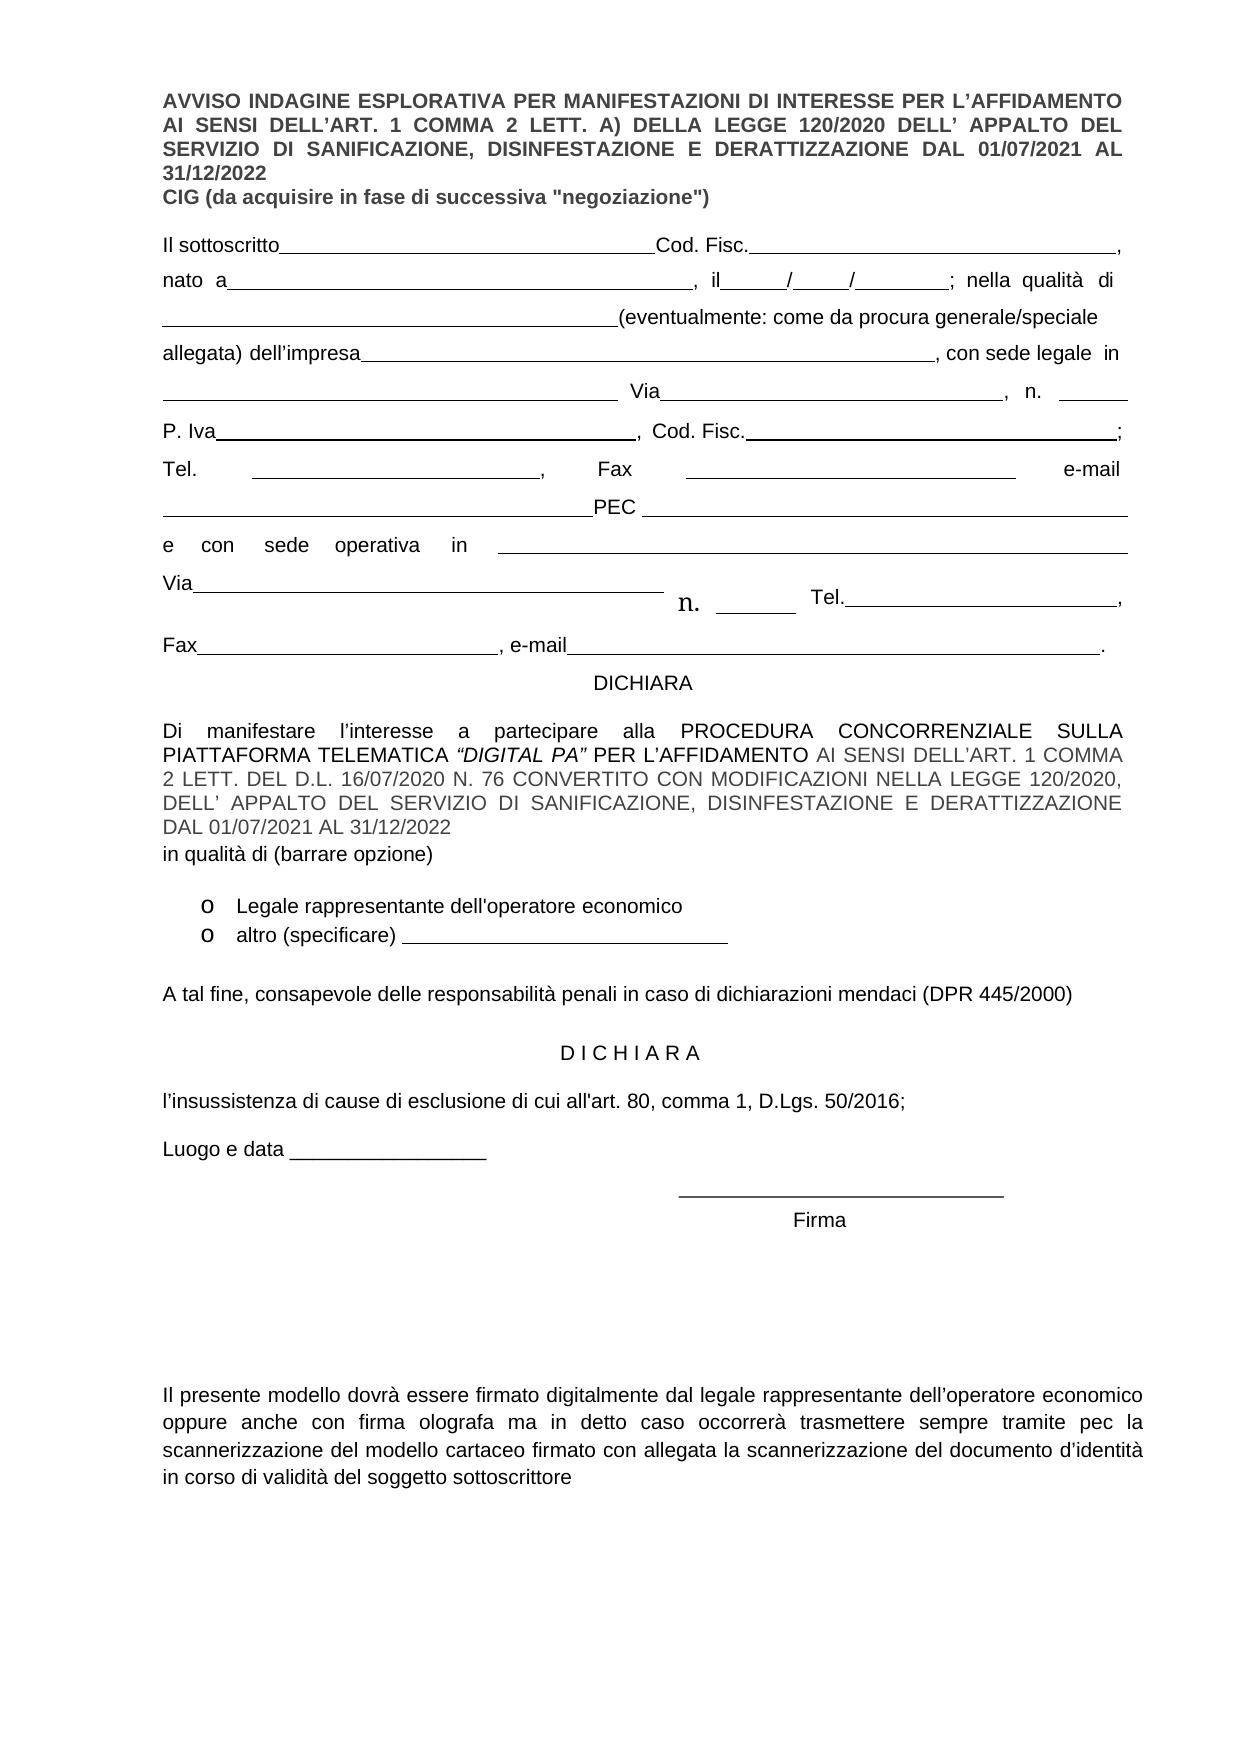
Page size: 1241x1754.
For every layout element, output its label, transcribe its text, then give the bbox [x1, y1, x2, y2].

text Tel. , Fax e-mail [162, 457, 1140, 481]
text Di manifestare l’interesse a partecipare alla PROCEDURA CONCORRENZIALE SULLA PIATTAFORMA TELEMATICA “DIGITAL PA” PER L’AFFIDAMENTO AI SENSI DELL’ART. 1 COMMA 2 LETT. DEL D.L. 16/07/2020 N. 76 CONVERTITO CON MODIFICAZIONI NELLA LEGGE 120/2020, DELL’ APPALTO DEL SERVIZIO DI SANIFICAZIONE, DISINFESTAZIONE E DERATTIZZAZIONE DAL 01/07/2021 AL 31/12/2022 [162, 719, 1123, 838]
text PEC [162, 494, 1140, 518]
text Via , n. [162, 376, 1140, 404]
text Il presente modello dovrà essere firmato digitalmente dal legale rappresentante dell’operatore economico oppure anche con firma olografa ma in detto caso occorrerà trasmettere sempre tramite pec la scannerizzazione del modello cartaceo firmato con allegata la scannerizzazione del documento d’identità in corso di validità del soggetto sottoscrittore [162, 1383, 1144, 1489]
text Via [162, 571, 664, 594]
text Il sottoscritto Cod. Fisc. , nato a , il / / ; nella qualità di [162, 232, 1123, 292]
subtitle AVVISO INDAGINE ESPLORATIVA PER MANIFESTAZIONI DI INTERESSE PER L’AFFIDAMENTO AI SENSI DELL’ART. 1 COMMA 2 LETT. A) DELLA LEGGE 120/2020 DELL’ APPALTO DEL SERVIZIO DI SANIFICAZIONE, DISINFESTAZIONE E DERATTIZZAZIONE DAL 01/07/2021 AL 31/12/2022 [162, 89, 1123, 184]
text D I C H I A R A [560, 1041, 1140, 1065]
text in qualità di (barrare opzione) [162, 838, 1140, 867]
text Tel. , [810, 584, 1140, 608]
text P. Iva , Cod. Fisc. ; [162, 418, 1140, 442]
list altro (specificare) [200, 919, 1140, 948]
text l’insussistenza di cause di esclusione di cui all'art. 80, comma 1, D.Lgs. 50/2016; Luogo e data _________________ [162, 1088, 936, 1160]
text e con sede operativa in [162, 532, 1140, 556]
text CIG (da acquisire in fase di successiva "negoziazione") [162, 184, 1140, 208]
text Firma [162, 1208, 936, 1232]
text Fax , e-mail . [162, 633, 1140, 657]
text A tal fine, consapevole delle responsabilità penali in caso di dichiarazioni mendaci (DPR 445/2000) [162, 982, 1117, 1006]
text DICHIARA [396, 671, 889, 695]
list Legale rappresentante dell'operatore economico [200, 891, 1140, 919]
text (eventualmente: come da procura generale/speciale allegata) dell’impresa , con sede legale in [162, 304, 1123, 364]
